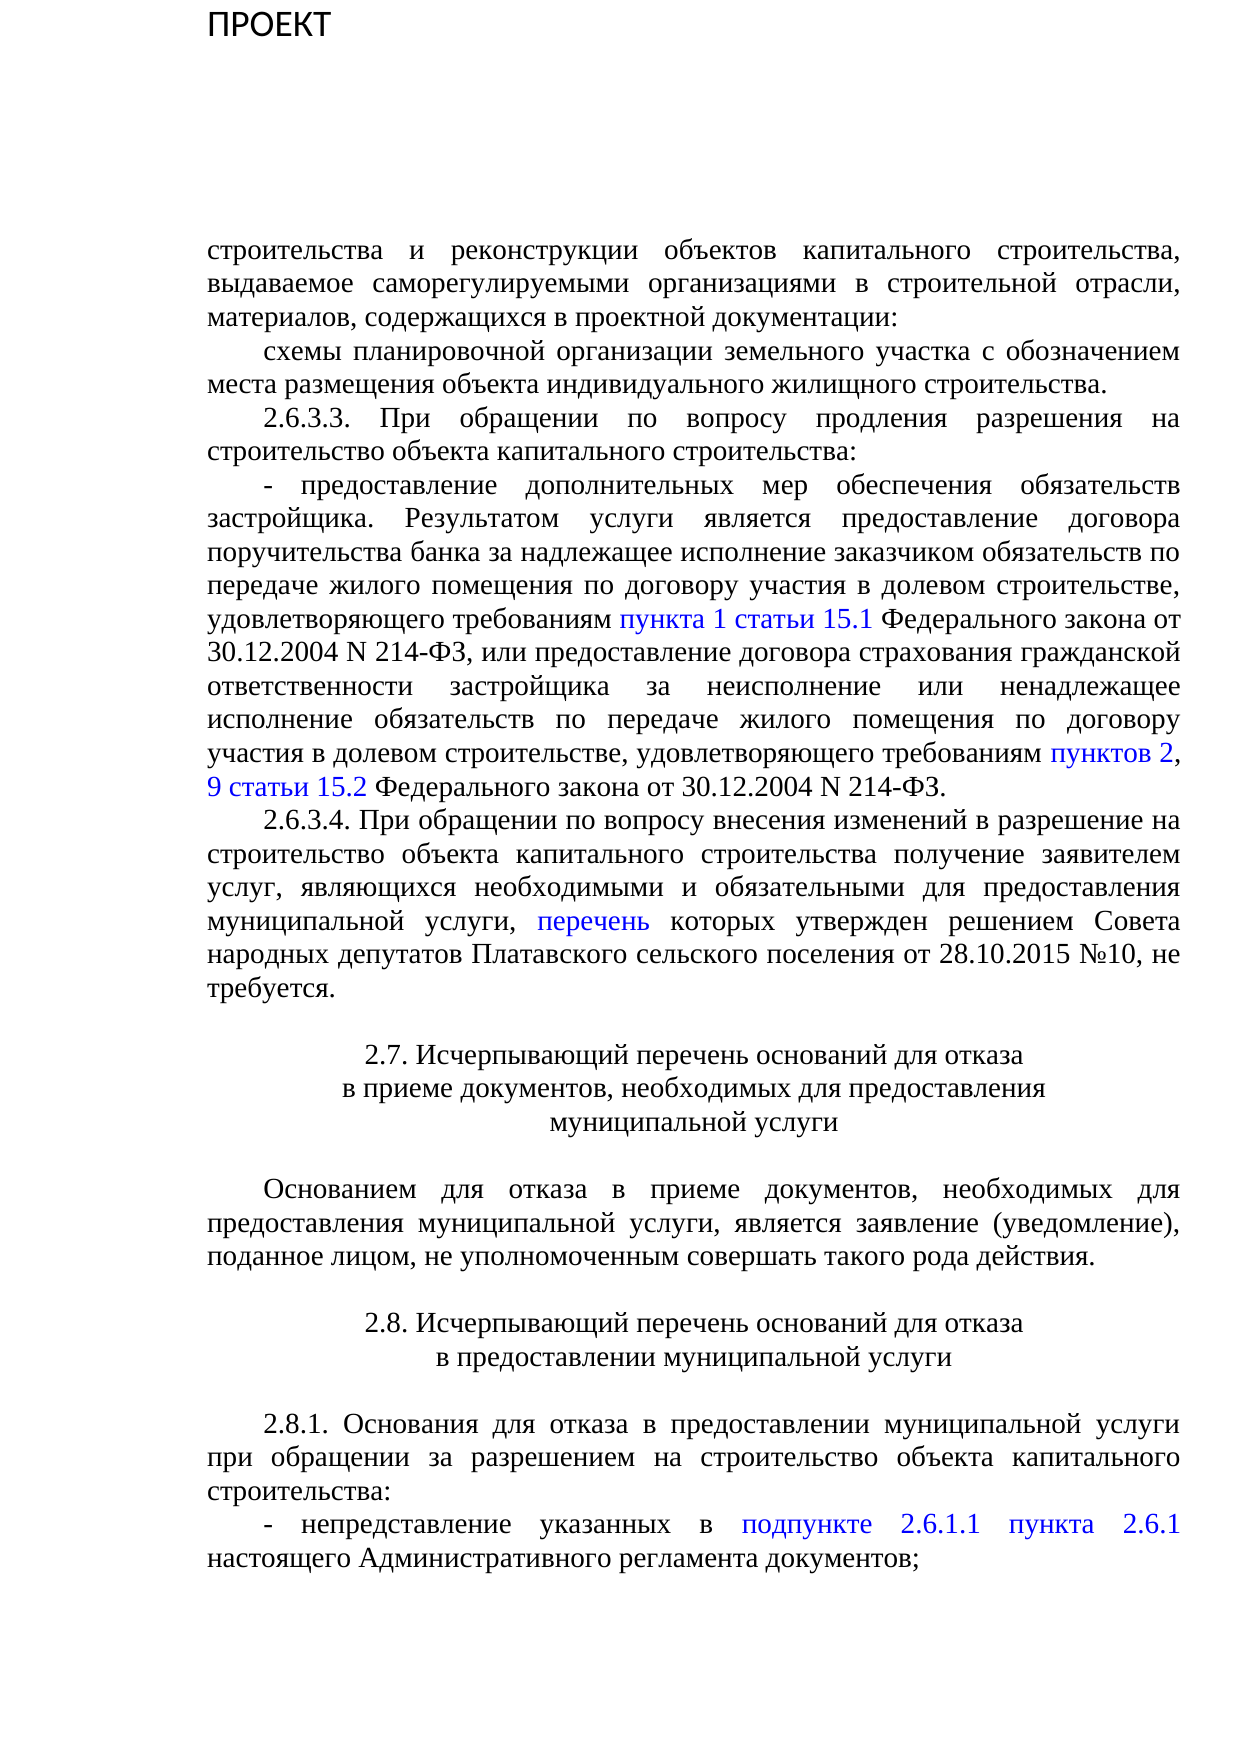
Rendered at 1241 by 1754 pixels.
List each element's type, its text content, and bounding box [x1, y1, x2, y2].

text 2.8. Исчерпывающий перечень оснований для отказа [207, 1305, 1181, 1339]
text в приеме документов, необходимых для предоставления [207, 1071, 1181, 1104]
text схемы планировочной организации земельного участка с обозначением места размещения объекта индивидуального жилищного строительства. [207, 333, 1181, 400]
text - предоставление дополнительных мер обеспечения обязательств застройщика. Результатом услуги является предоставление договора поручительства банка за надлежащее исполнение заказчиком обязательств по передаче жилого помещения по договору участия в долевом строительстве, удовлетворяющего требованиям пункта 1 статьи 15.1 Федерального закона от 30.12.2004 N 214-ФЗ, или предоставление договора страхования гражданской ответственности застройщика за неисполнение или ненадлежащее исполнение обязательств по передаче жилого помещения по договору участия в долевом строительстве, удовлетворяющего требованиям пунктов 2, 9 статьи 15.2 Федерального закона от 30.12.2004 N 214-ФЗ. [207, 467, 1181, 802]
text муниципальной услуги [207, 1104, 1181, 1138]
text Основанием для отказа в приеме документов, необходимых для предоставления муниципальной услуги, является заявление (уведомление), поданное лицом, не уполномоченным совершать такого рода действия. [207, 1171, 1181, 1272]
text - непредставление указанных в подпункте 2.6.1.1 пункта 2.6.1 настоящего Административного регламента документов; [207, 1507, 1181, 1574]
text 2.6.3.4. При обращении по вопросу внесения изменений в разрешение на строительство объекта капитального строительства получение заявителем услуг, являющихся необходимыми и обязательными для предоставления муниципальной услуги, перечень которых утвержден решением Совета народных депутатов Платавского сельского поселения от 28.10.2015 №10, не требуется. [207, 802, 1181, 1003]
text 2.8.1. Основания для отказа в предоставлении муниципальной услуги при обращении за разрешением на строительство объекта капитального строительства: [207, 1406, 1181, 1507]
text 2.6.3.3. При обращении по вопросу продления разрешения на строительство объекта капитального строительства: [207, 400, 1181, 467]
text в предоставлении муниципальной услуги [207, 1339, 1181, 1372]
text 2.7. Исчерпывающий перечень оснований для отказа [207, 1037, 1181, 1071]
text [207, 232, 1181, 333]
